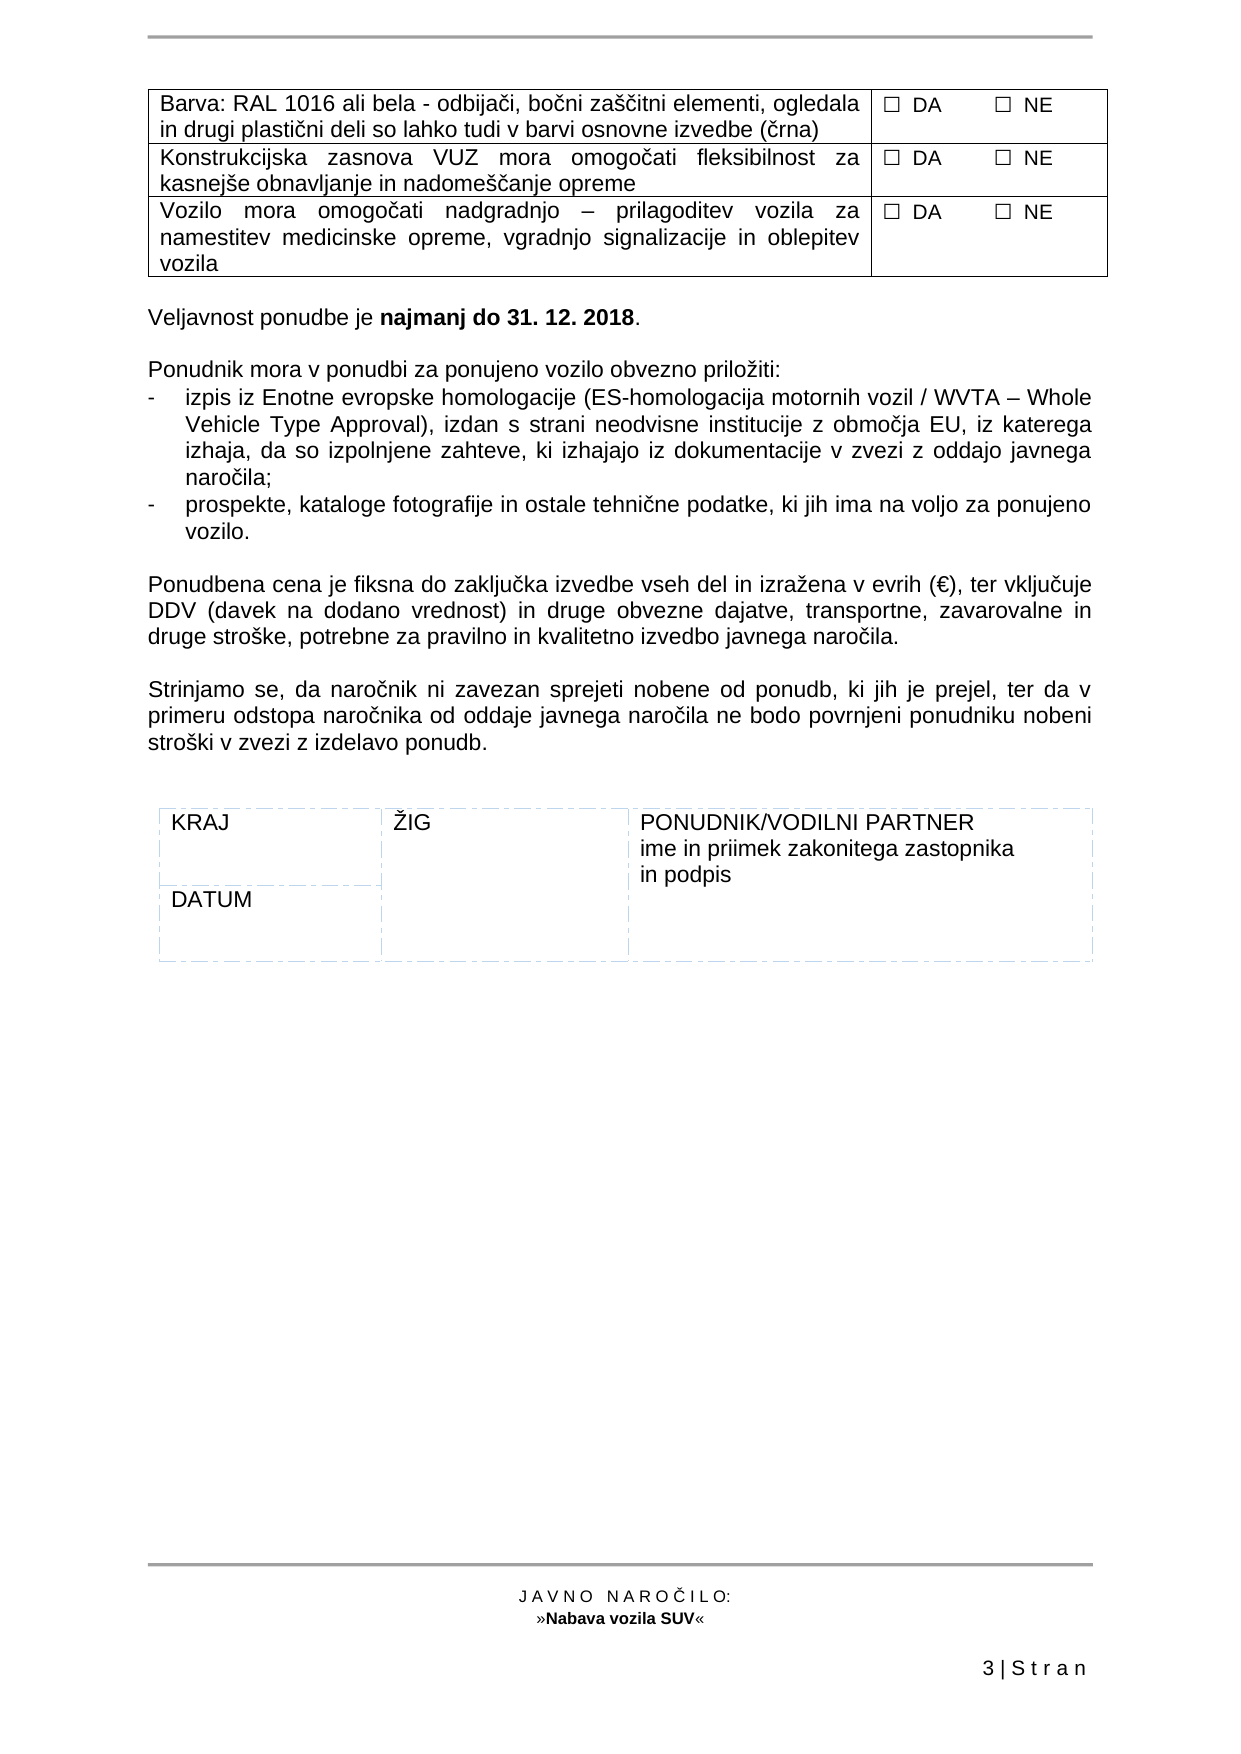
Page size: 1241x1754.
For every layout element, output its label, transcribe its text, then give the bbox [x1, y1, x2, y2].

table_header PONUDNIK/VODILNI PARTNER ime in priimek zakonitega zastopnika in podpis [629, 808, 1092, 961]
table_cell DA NE [872, 197, 1107, 276]
text Strinjamo se, da naročnik ni zavezan sprejeti nobene od ponudb, ki jih je prejel, ter da v primeru odstopa naročnika od oddaje javnega naročila ne bodo povrnjeni ponudniku nobeni stroški v zvezi z izdelavo ponudb. [148, 676, 1092, 755]
text Veljavnost ponudbe je najmanj do 31. 12. 2018. [148, 304, 1093, 330]
text Ponudnik mora v ponudbi za ponujeno vozilo obvezno priložiti: [148, 356, 1093, 383]
table_cell DA NE [872, 90, 1107, 142]
table_cell Konstrukcijska zasnova VUZ mora omogočati fleksibilnost za kasnejše obnavljanje in nadomeščanje opreme [149, 144, 871, 196]
table_header KRAJ [160, 808, 382, 884]
table_cell Vozilo mora omogočati nadgradnjo – prilagoditev vozila za namestitev medicinske opreme, vgradnjo signalizacije in oblepitev vozila [149, 197, 871, 276]
table_cell Barva: RAL 1016 ali bela - odbijači, bočni zaščitni elementi, ogledala in drugi plastični deli so lahko tudi v barvi osnovne izvedbe (črna) [149, 90, 871, 142]
text Ponudbena cena je fiksna do zaključka izvedbe vseh del in izražena v evrih (€), ter vključuje DDV (davek na dodano vrednost) in druge obvezne dajatve, transportne, zavarovalne in druge stroške, potrebne za pravilno in kvalitetno izvedbo javnega naročila. [148, 571, 1093, 649]
table_cell DATUM [160, 885, 382, 961]
list prospekte, kataloge fotografije in ostale tehnične podatke, ki jih ima na voljo za ponujeno vozilo. [148, 490, 1093, 544]
list izpis iz Enotne evropske homologacije (ES-homologacija motornih vozil / WVTA – Whole Vehicle Type Approval), izdan s strani neodvisne institucije z območja EU, iz katerega izhaja, da so izpolnjene zahteve, ki izhajajo iz dokumentacije v zvezi z oddajo javnega naročila; [148, 383, 1093, 490]
table_header ŽIG [382, 808, 628, 961]
table_cell DA NE [872, 144, 1107, 196]
